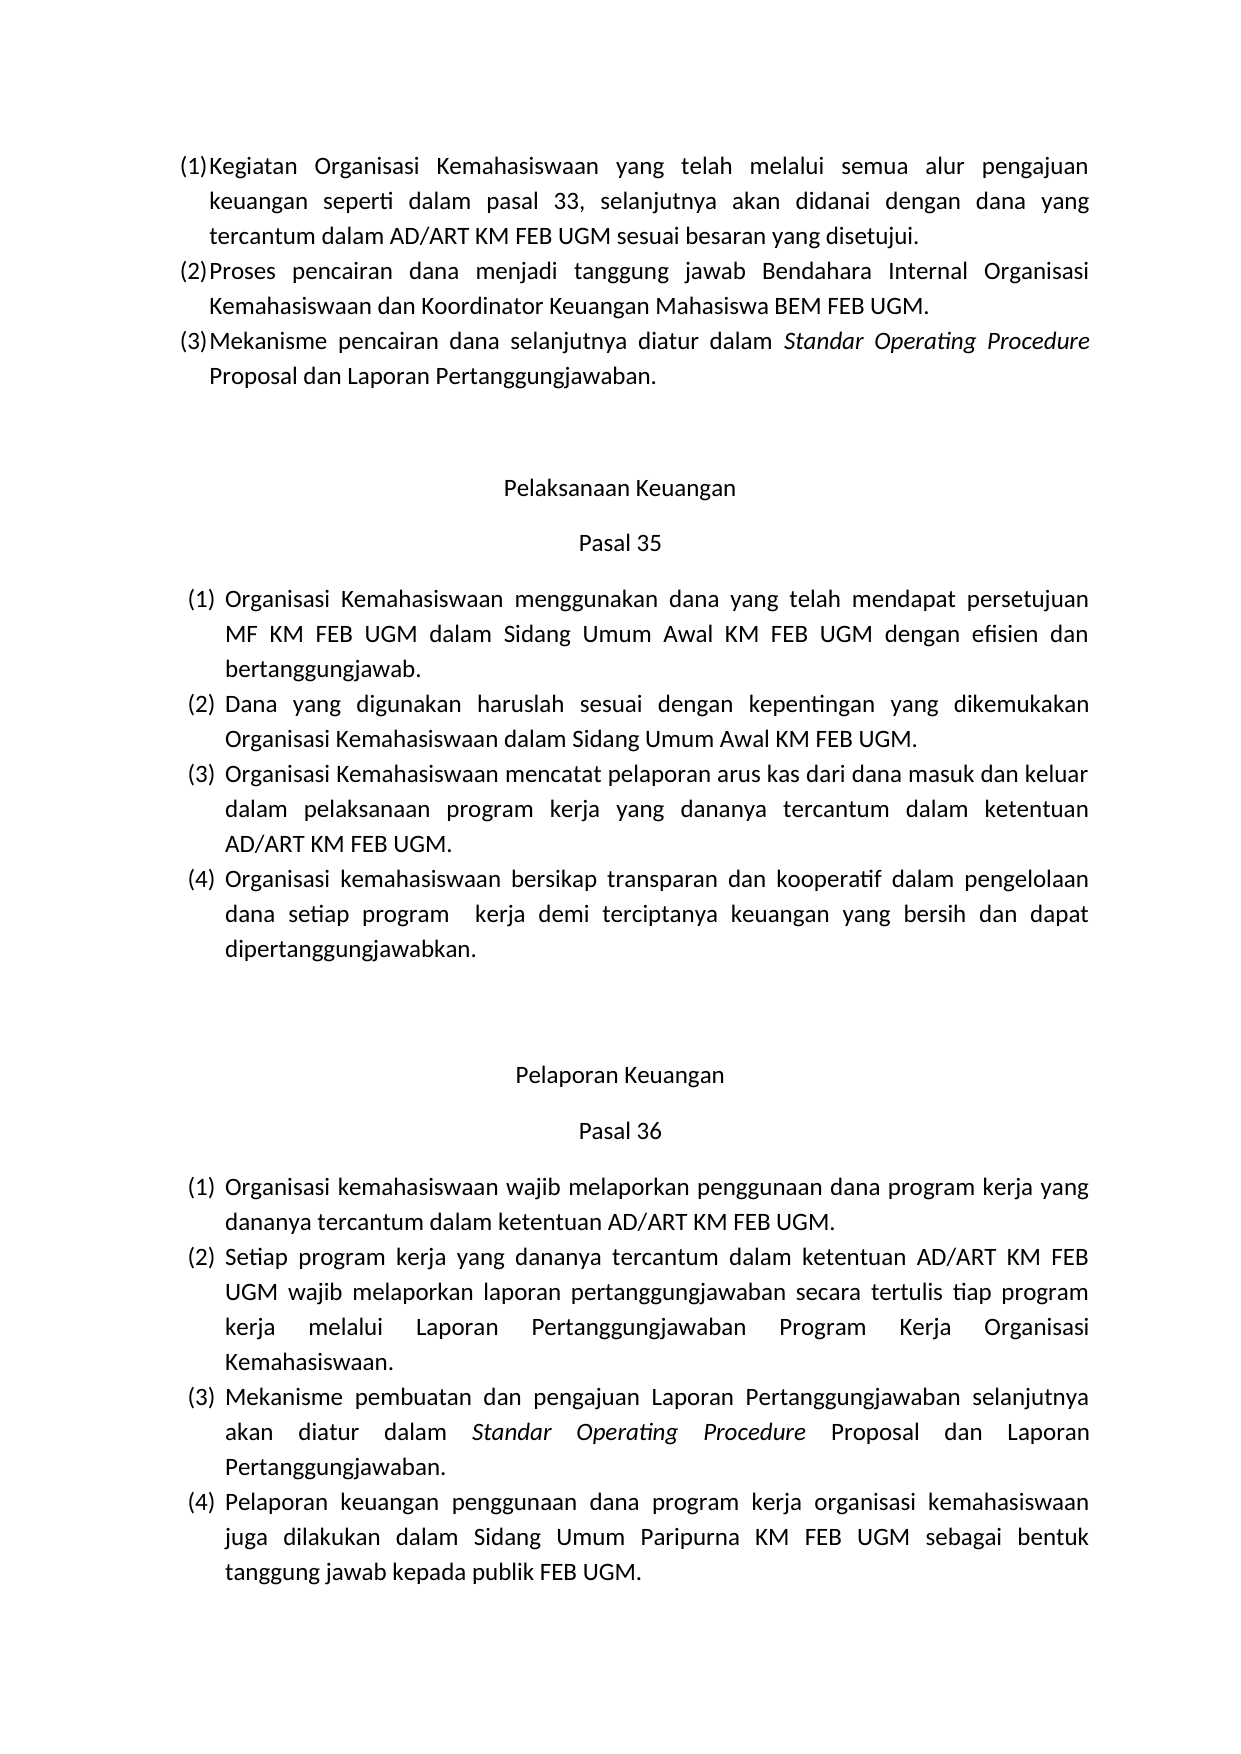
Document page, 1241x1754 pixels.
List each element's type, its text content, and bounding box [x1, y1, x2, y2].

list Proses pencairan dana menjadi tanggung jawab Bendahara Internal Organisasi Kemahasiswaan dan Koordinator Keuangan Mahasiswa BEM FEB UGM. [179, 255, 1090, 321]
list Organisasi Kemahasiswaan menggunakan dana yang telah mendapat persetujuan MF KM FEB UGM dalam Sidang Umum Awal KM FEB UGM dengan efisien dan bertanggungjawab. [187, 583, 1090, 684]
text Pasal 36 [150, 1115, 1090, 1146]
list Dana yang digunakan haruslah sesuai dengan kepentingan yang dikemukakan Organisasi Kemahasiswaan dalam Sidang Umum Awal KM FEB UGM. [187, 688, 1090, 754]
list Organisasi Kemahasiswaan mencatat pelaporan arus kas dari dana masuk dan keluar dalam pelaksanaan program kerja yang dananya tercantum dalam ketentuan AD/ART KM FEB UGM. [187, 758, 1090, 859]
list Organisasi kemahasiswaan wajib melaporkan penggunaan dana program kerja yang dananya tercantum dalam ketentuan AD/ART KM FEB UGM. [187, 1171, 1090, 1236]
list Pelaporan keuangan penggunaan dana program kerja organisasi kemahasiswaan juga dilakukan dalam Sidang Umum Paripurna KM FEB UGM sebagai bentuk tanggung jawab kepada publik FEB UGM. [187, 1486, 1090, 1586]
list Organisasi kemahasiswaan bersikap transparan dan kooperatif dalam pengelolaan dana setiap program kerja demi terciptanya keuangan yang bersih dan dapat dipertanggungjawabkan. [187, 863, 1090, 964]
text Pelaksanaan Keuangan [150, 472, 1090, 502]
list Mekanisme pencairan dana selanjutnya diatur dalam Standar Operating Procedure Proposal dan Laporan Pertanggungjawaban. [179, 325, 1090, 391]
list Mekanisme pembuatan dan pengajuan Laporan Pertanggungjawaban selanjutnya akan diatur dalam Standar Operating Procedure Proposal dan Laporan Pertanggungjawaban. [187, 1381, 1090, 1481]
text Pelaporan Keuangan [150, 1059, 1090, 1090]
list Setiap program kerja yang dananya tercantum dalam ketentuan AD/ART KM FEB UGM wajib melaporkan laporan pertanggungjawaban secara tertulis tiap program kerja melalui Laporan Pertanggungjawaban Program Kerja Organisasi Kemahasiswaan. [187, 1241, 1090, 1376]
list Kegiatan Organisasi Kemahasiswaan yang telah melalui semua alur pengajuan keuangan seperti dalam pasal 33, selanjutnya akan didanai dengan dana yang tercantum dalam AD/ART KM FEB UGM sesuai besaran yang disetujui. [179, 150, 1090, 251]
text Pasal 35 [150, 527, 1090, 558]
